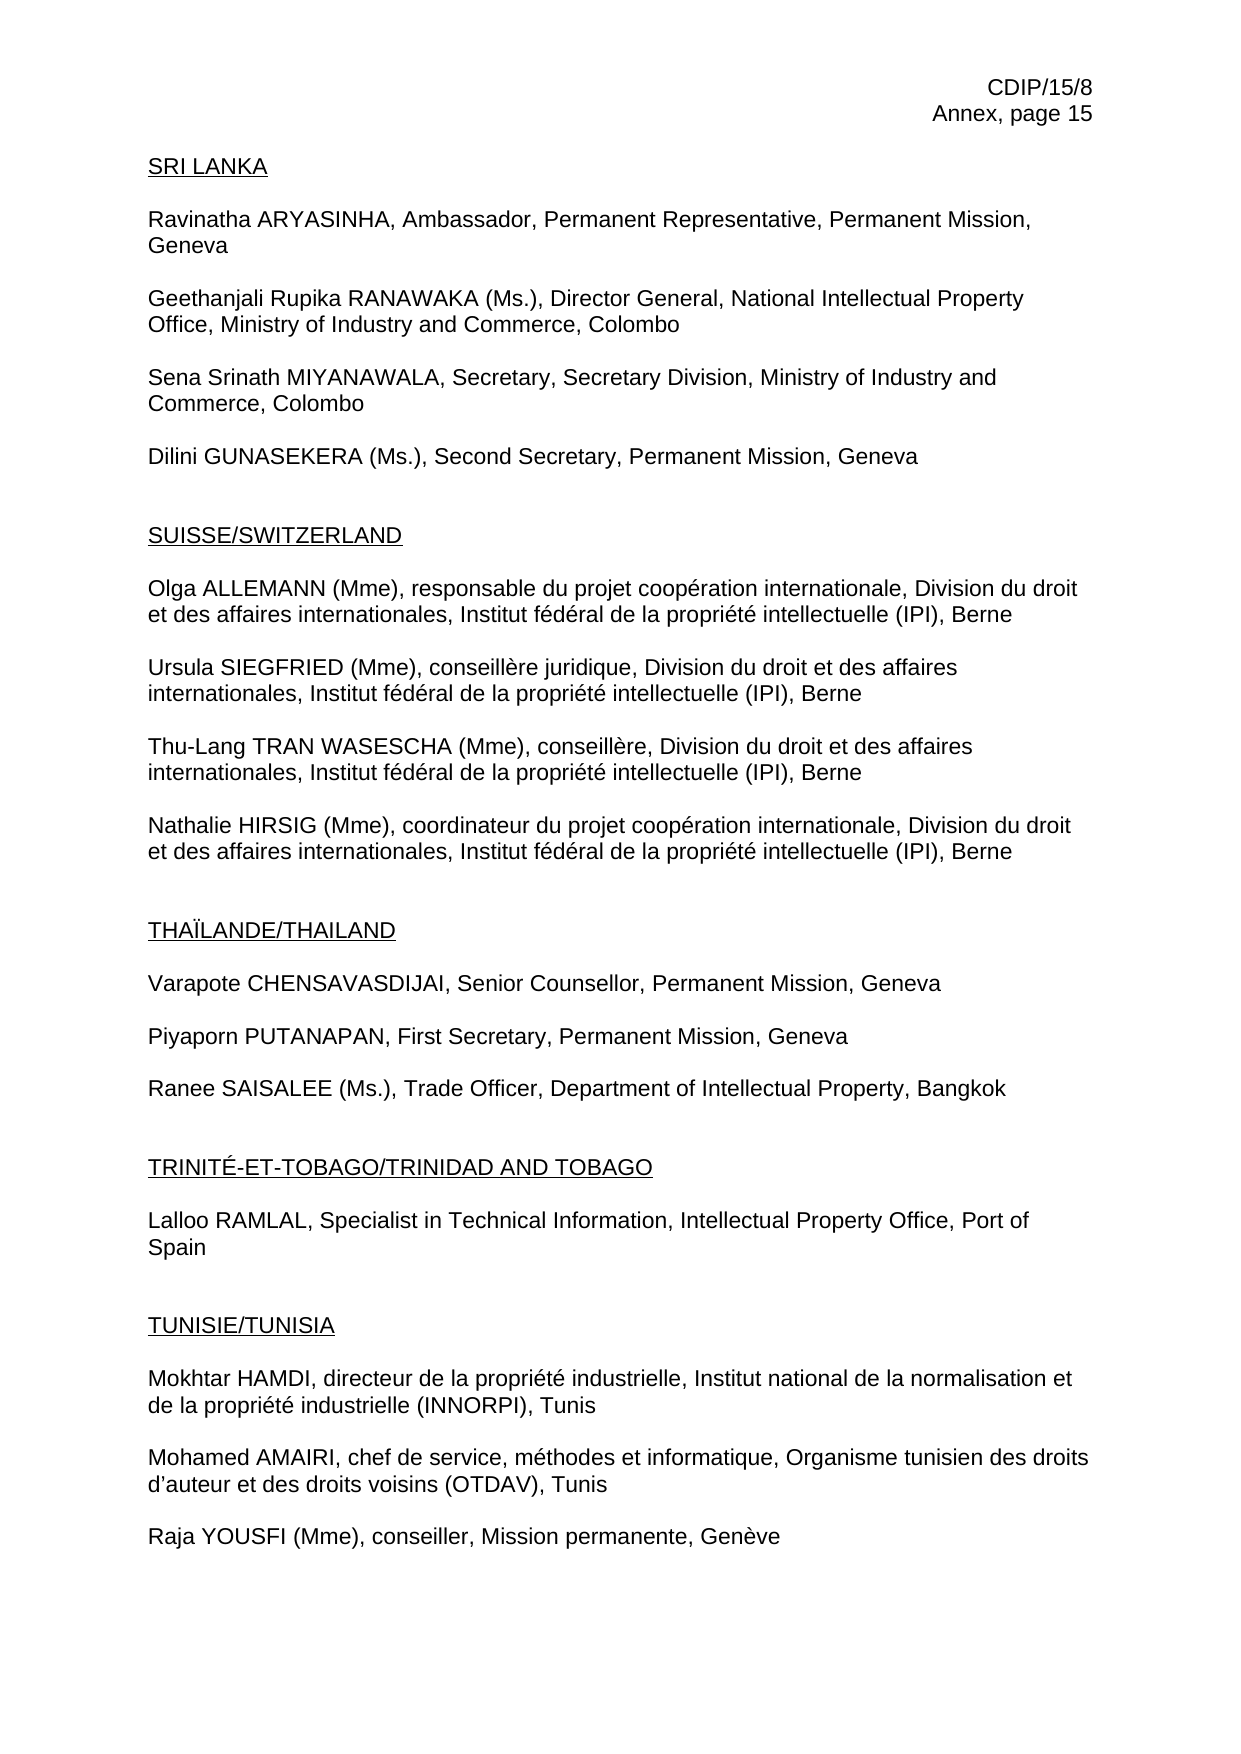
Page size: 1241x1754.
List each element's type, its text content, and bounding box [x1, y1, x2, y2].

text Ranee SAISALEE (Ms.), Trade Officer, Department of Intellectual Property, Bangkok [148, 1075, 1093, 1102]
text SRI LANKA [148, 153, 1093, 179]
text Piyaporn PUTANAPAN, First Secretary, Permanent Mission, Geneva [148, 1023, 1093, 1049]
text Lalloo RAMLAL, Specialist in Technical Information, Intellectual Property Office, Port of Spain [148, 1207, 1093, 1260]
text Raja YOUSFI (Mme), conseiller, Mission permanente, Genève [148, 1523, 1093, 1550]
text SUISSE/SWITZERLAND [148, 522, 1093, 548]
text TUNISIE/TUNISIA [148, 1312, 1093, 1339]
text Nathalie HIRSIG (Mme), coordinateur du projet coopération internationale, Division du droit et des affaires internationales, Institut fédéral de la propriété intellectuelle (IPI), Berne [148, 812, 1093, 864]
text Olga ALLEMANN (Mme), responsable du projet coopération internationale, Division du droit et des affaires internationales, Institut fédéral de la propriété intellectuelle (IPI), Berne [148, 574, 1093, 627]
text Dilini GUNASEKERA (Ms.), Second Secretary, Permanent Mission, Geneva [148, 443, 1093, 469]
text Varapote CHENSAVASDIJAI, Senior Counsellor, Permanent Mission, Geneva [148, 970, 1093, 996]
text TRINITÉ-ET-TOBAGO/TRINIDAD AND TOBAGO [148, 1154, 1093, 1181]
text Thu-Lang TRAN WASESCHA (Mme), conseillère, Division du droit et des affaires internationales, Institut fédéral de la propriété intellectuelle (IPI), Berne [148, 733, 1093, 785]
text Mohamed AMAIRI, chef de service, méthodes et informatique, Organisme tunisien des droits d’auteur et des droits voisins (OTDAV), Tunis [148, 1444, 1093, 1497]
text Mokhtar HAMDI, directeur de la propriété industrielle, Institut national de la normalisation et de la propriété industrielle (INNORPI), Tunis [148, 1365, 1093, 1418]
text Geethanjali Rupika RANAWAKA (Ms.), Director General, National Intellectual Property Office, Ministry of Industry and Commerce, Colombo [148, 285, 1093, 337]
text Sena Srinath MIYANAWALA, Secretary, Secretary Division, Ministry of Industry and Commerce, Colombo [148, 364, 1093, 416]
text THAÏLANDE/THAILAND [148, 917, 1093, 943]
text Ravinatha ARYASINHA, Ambassador, Permanent Representative, Permanent Mission, Geneva [148, 206, 1093, 258]
text Ursula SIEGFRIED (Mme), conseillère juridique, Division du droit et des affaires internationales, Institut fédéral de la propriété intellectuelle (IPI), Berne [148, 654, 1093, 706]
